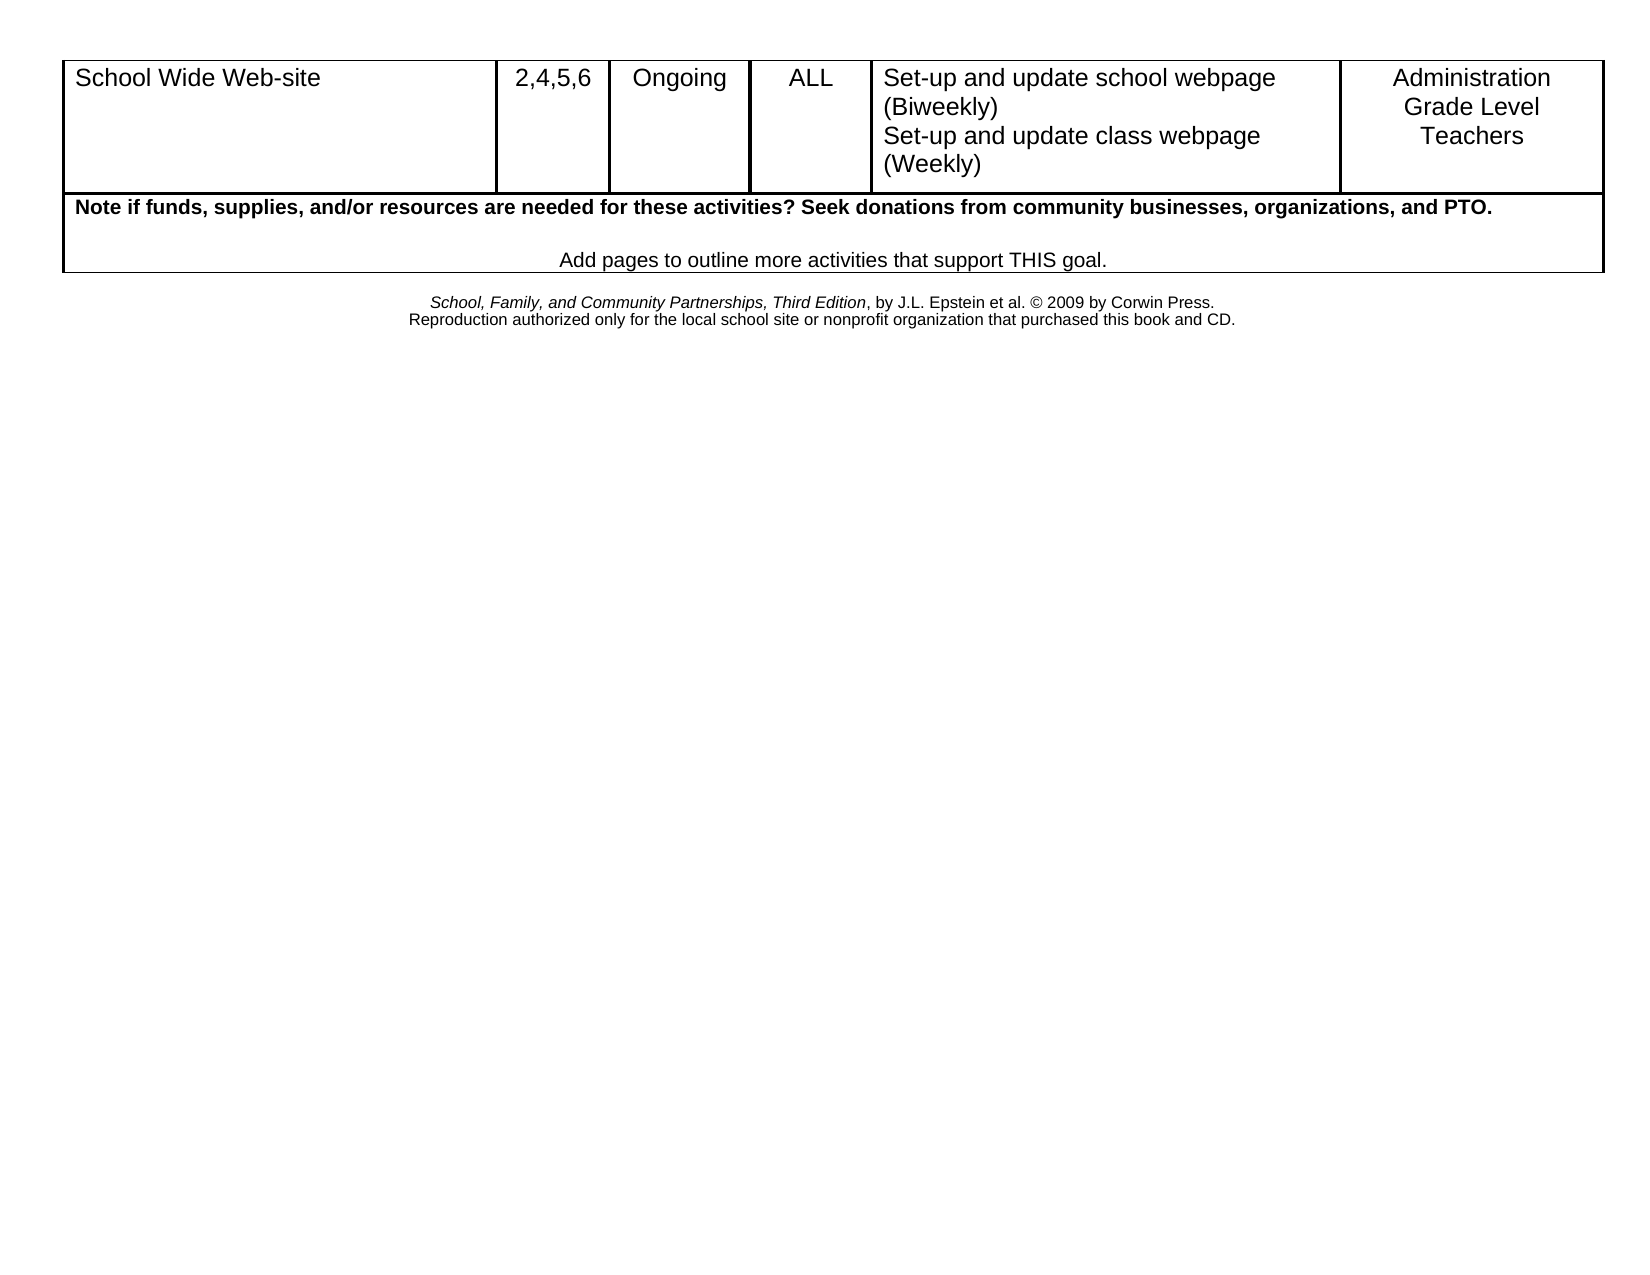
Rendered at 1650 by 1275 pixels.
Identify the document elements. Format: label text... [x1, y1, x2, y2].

table_cell Ongoing [611, 61, 748, 192]
table_cell Set-up and update school webpage (Biweekly) Set-up and update class webpage (Weekly) [873, 61, 1339, 192]
table_cell 2,4,5,6 [498, 61, 608, 192]
table_cell ALL [752, 61, 870, 192]
table_cell School Wide Web-site [65, 61, 495, 192]
table_cell Note if funds, supplies, and/or resources are needed for these activities? Seek donations from community businesses, organizations, and PTO. Add pages to outline more activities that support THIS goal. [65, 195, 1602, 272]
table_cell Administration Grade Level Teachers [1342, 61, 1602, 192]
